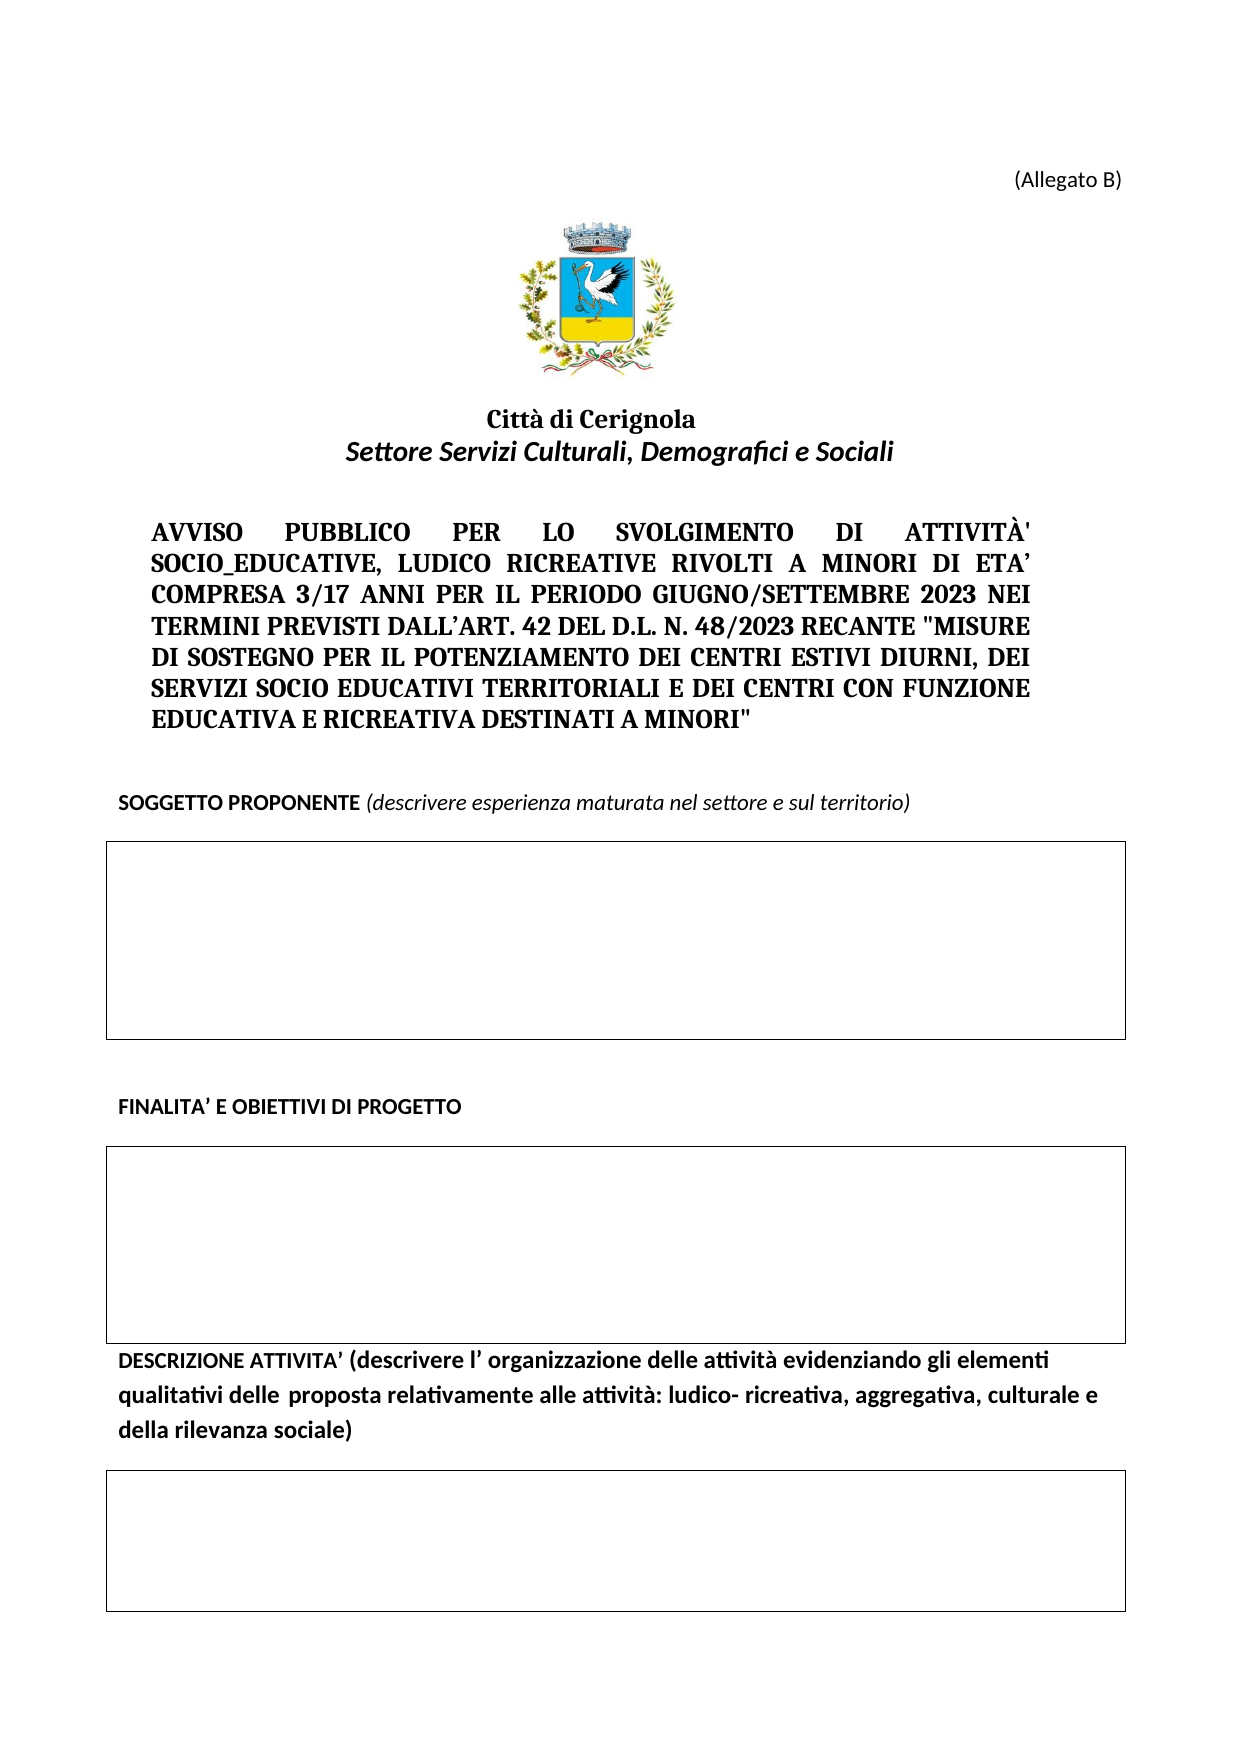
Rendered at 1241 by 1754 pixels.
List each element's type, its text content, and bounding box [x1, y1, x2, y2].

text DESCRIZIONE ATTIVITA’ (descrivere l’ organizzazione delle attività evidenziando gli elementi qualitativi delle proposta relativamente alle attività: ludico- ricreativa, aggregativa, culturale e della rilevanza sociale) [118, 1344, 1122, 1444]
table_header [107, 842, 1125, 1038]
title Città di Cerignola [151, 404, 1031, 435]
text SOGGETTO PROPONENTE (descrivere esperienza maturata nel settore e sul territorio) [118, 788, 1122, 816]
text Settore Servizi Culturali, Demografici e Sociali [147, 435, 1093, 467]
title AVVISO PUBBLICO PER LO SVOLGIMENTO DI ATTIVITÀ' SOCIO_EDUCATIVE, LUDICO RICREATIVE RIVOLTI A MINORI DI ETA’ COMPRESA 3/17 ANNI PER IL PERIODO GIUGNO/SETTEMBRE 2023 NEI TERMINI PREVISTI DALL’ART. 42 DEL D.L. N. 48/2023 RECANTE "MISURE DI SOSTEGNO PER IL POTENZIAMENTO DEI CENTRI ESTIVI DIURNI, DEI SERVIZI SOCIO EDUCATIVI TERRITORIALI E DEI CENTRI CON FUNZIONE EDUCATIVA E RICREATIVA DESTINATI A MINORI" [151, 517, 1031, 735]
text FINALITA’ E OBIETTIVI DI PROGETTO [118, 1092, 1122, 1121]
picture [516, 218, 678, 379]
text (Allegato B) [118, 165, 1122, 193]
table_header [107, 1147, 1125, 1343]
table_header [107, 1471, 1125, 1611]
